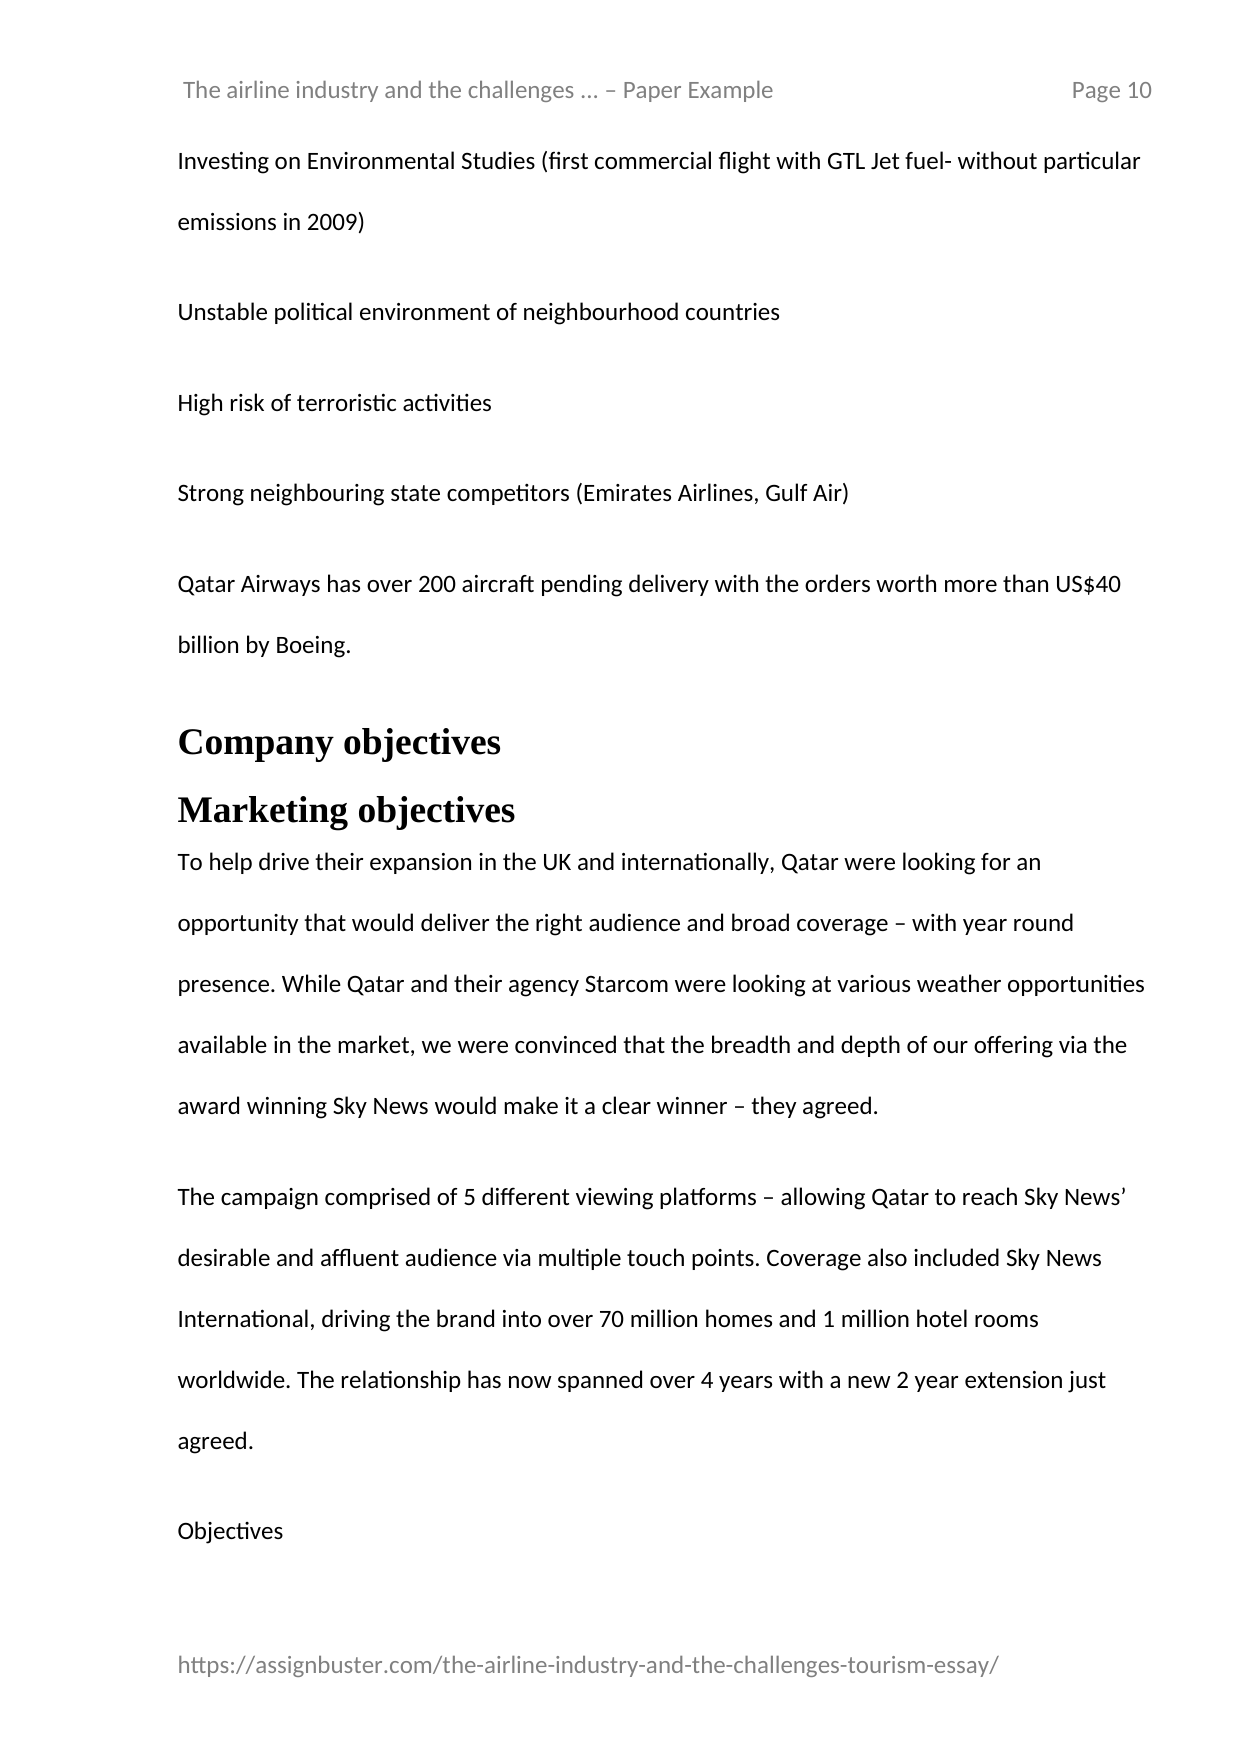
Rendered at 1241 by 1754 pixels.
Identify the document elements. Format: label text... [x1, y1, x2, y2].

subtitle Company objectives [177, 720, 1152, 763]
text Objectives [177, 1516, 1152, 1546]
text To help drive their expansion in the UK and internationally, Qatar were looking for an opportunity that would deliver the right audience and broad coverage – with year round presence. While Qatar and their agency Starcom were looking at various weather opportunities available in the market, we were convinced that the breadth and depth of our offering via the award winning Sky News would make it a clear winner – they agreed. [177, 846, 1152, 1121]
text Unstable political environment of neighbourhood countries [177, 297, 1152, 327]
text High risk of terroristic activities [177, 387, 1152, 418]
text Investing on Environmental Studies (first commercial flight with GTL Jet fuel- without particular emissions in 2009) [177, 145, 1152, 237]
subtitle Marketing objectives [177, 787, 1152, 830]
text The campaign comprised of 5 different viewing platforms – allowing Qatar to reach Sky News’ desirable and affluent audience via multiple touch points. Coverage also included Sky News International, driving the brand into over 70 million homes and 1 million hotel rooms worldwide. The relationship has now spanned over 4 years with a new 2 year extension just agreed. [177, 1181, 1152, 1456]
text Strong neighbouring state competitors (Emirates Airlines, Gulf Air) [177, 478, 1152, 508]
text Qatar Airways has over 200 aircraft pending delivery with the orders worth more than US$40 billion by Boeing. [177, 568, 1152, 660]
